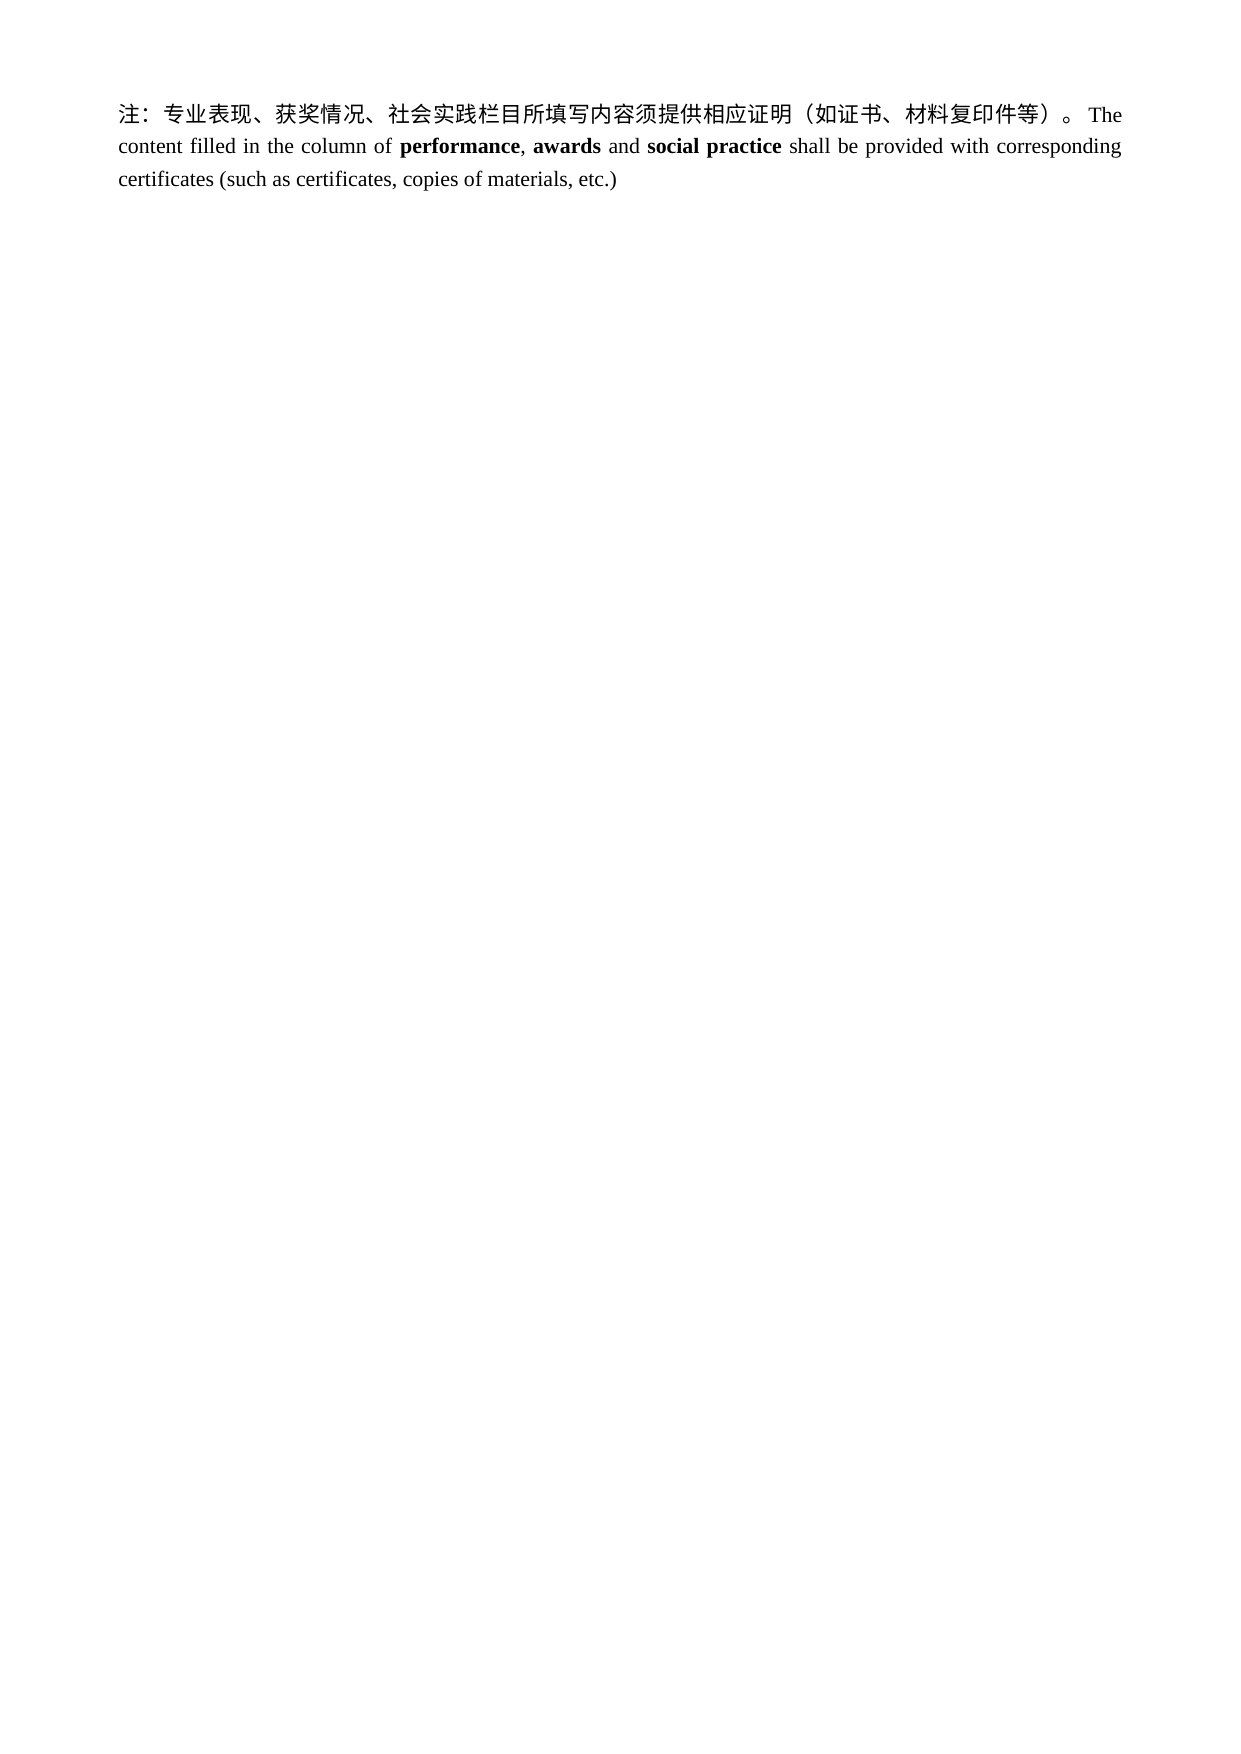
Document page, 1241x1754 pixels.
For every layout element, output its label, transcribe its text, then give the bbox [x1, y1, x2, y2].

text 注：专业表现、获奖情况、社会实践栏目所填写内容须提供相应证明（如证书、材料复印件等）。The content filled in the column of performance, awards and social practice shall be provided with corresponding certificates (such as certificates, copies of materials, etc.) [118, 97, 1122, 194]
